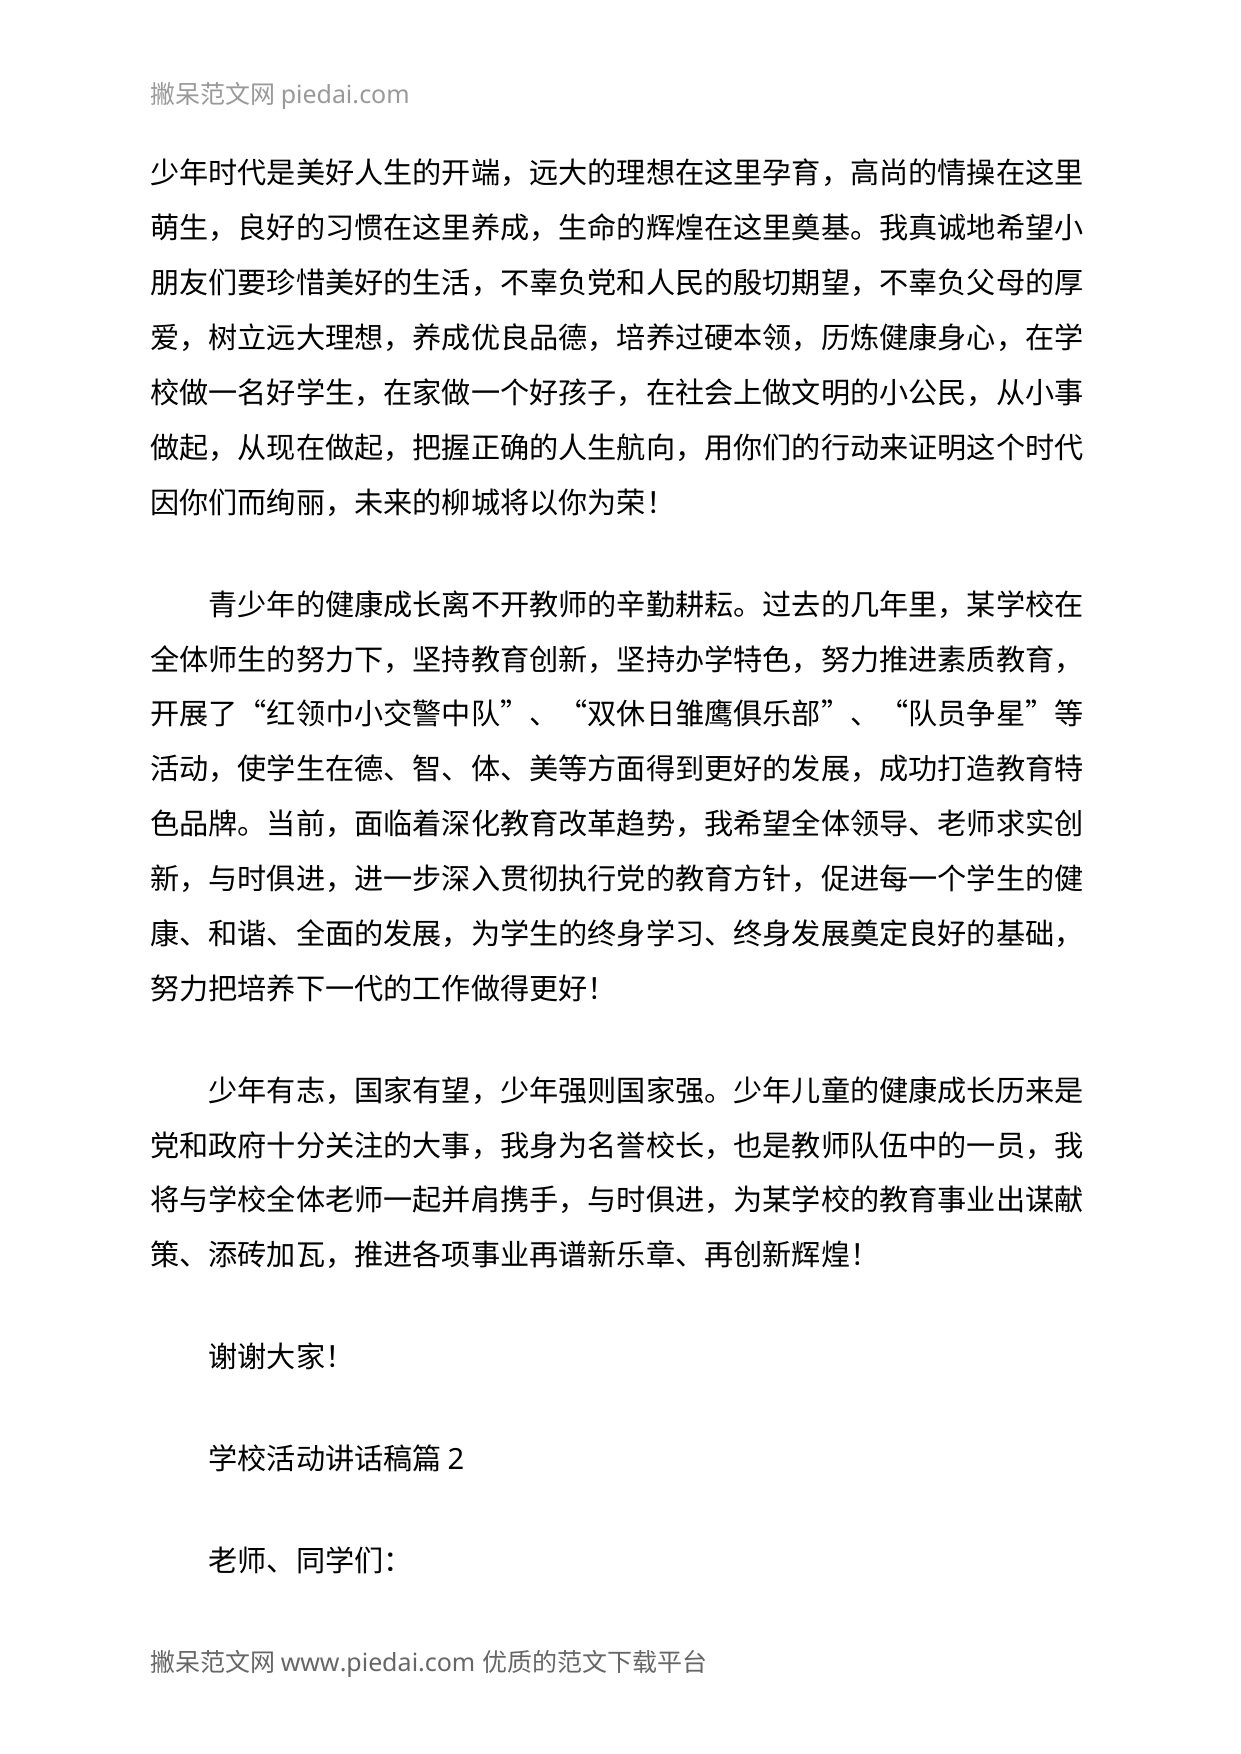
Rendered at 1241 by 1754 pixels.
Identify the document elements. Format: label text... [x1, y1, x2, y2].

text 老师、同学们： [150, 1537, 1090, 1580]
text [150, 150, 1090, 522]
text 谢谢大家！ [150, 1334, 1090, 1376]
text 少年有志，国家有望，少年强则国家强。少年儿童的健康成长历来是党和政府十分关注的大事，我身为名誉校长，也是教师队伍中的一员，我将与学校全体老师一起并肩携手，与时俱进，为某学校的教育事业出谋献策、添砖加瓦，推进各项事业再谱新乐章、再创新辉煌！ [150, 1067, 1090, 1274]
text 青少年的健康成长离不开教师的辛勤耕耘。过去的几年里，某学校在全体师生的努力下，坚持教育创新，坚持办学特色，努力推进素质教育，开展了“红领巾小交警中队”、“双休日雏鹰俱乐部”、“队员争星”等活动，使学生在德、智、体、美等方面得到更好的发展，成功打造教育特色品牌。当前，面临着深化教育改革趋势，我希望全体领导、老师求实创新，与时俱进，进一步深入贯彻执行党的教育方针，促进每一个学生的健康、和谐、全面的发展，为学生的终身学习、终身发展奠定良好的基础，努力把培养下一代的工作做得更好！ [150, 581, 1090, 1008]
text 学校活动讲话稿篇2 [150, 1435, 1090, 1478]
